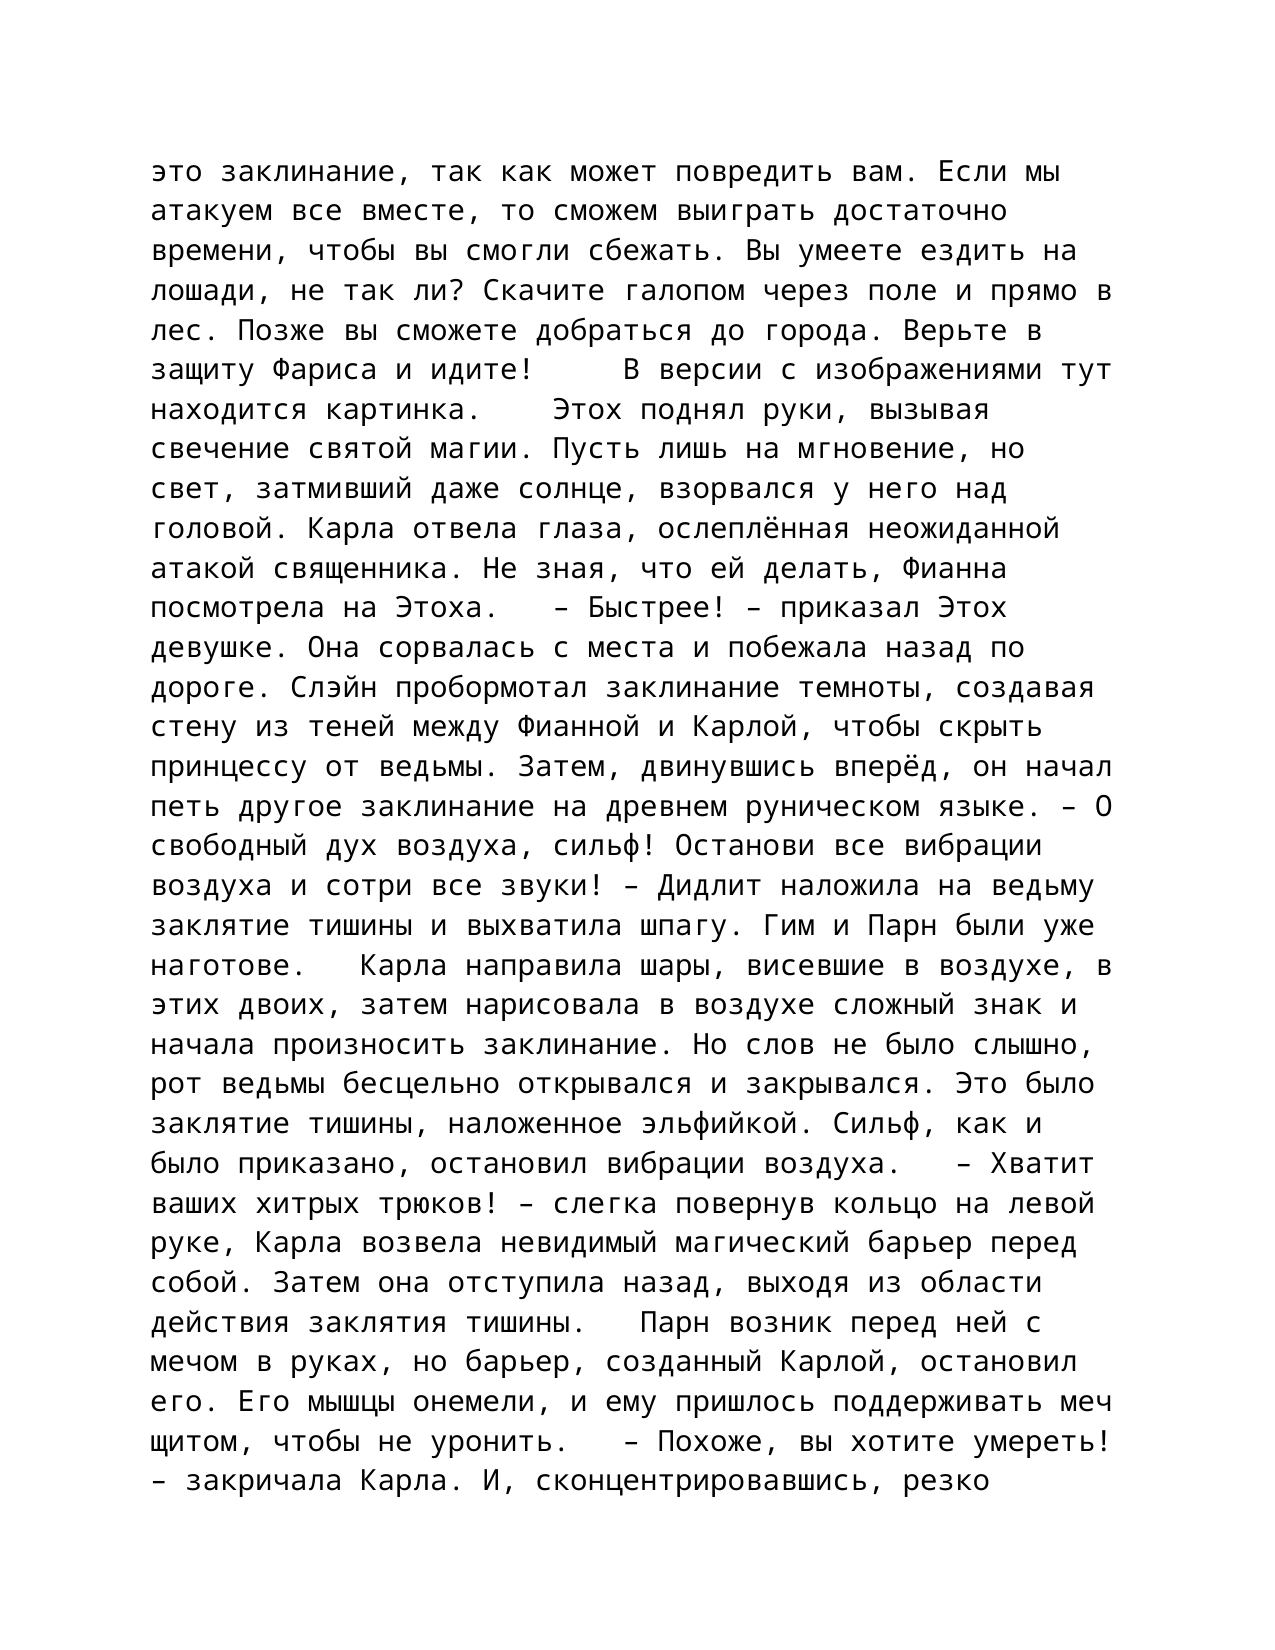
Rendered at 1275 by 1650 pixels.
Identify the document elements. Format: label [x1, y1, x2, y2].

text [150, 150, 1125, 1499]
